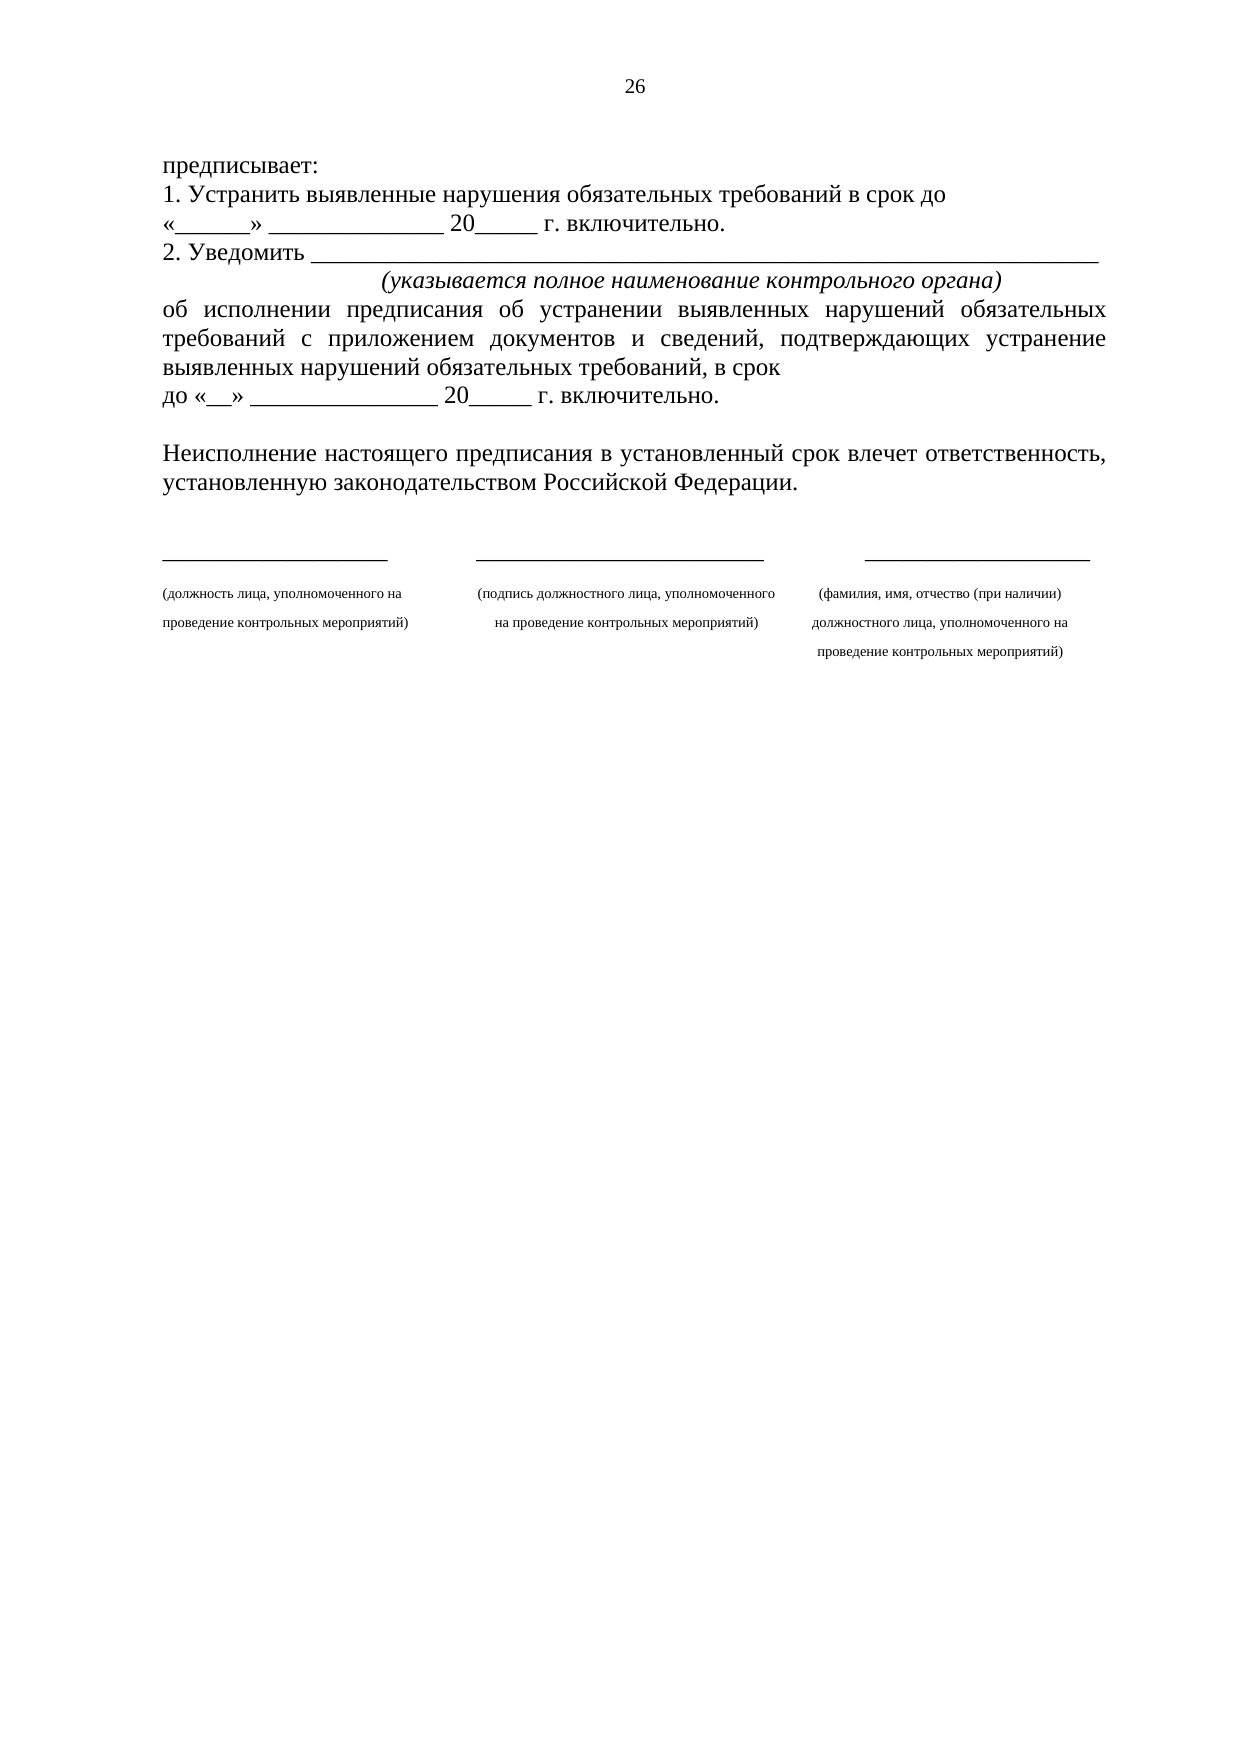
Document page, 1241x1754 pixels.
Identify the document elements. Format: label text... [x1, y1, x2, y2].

table_cell (должность лица, уполномоченного на проведение контрольных мероприятий) [156, 574, 469, 682]
text предписывает: [162, 151, 1107, 179]
text «______» ______________ 20_____ г. включительно. [162, 208, 1107, 237]
table_header _______________________ [470, 524, 783, 574]
table_cell (фамилия, имя, отчество (при наличии) должностного лица, уполномоченного на проведение контрольных мероприятий) [783, 574, 1097, 682]
text (указывается полное наименование контрольного органа) [162, 266, 1107, 294]
table_cell (подпись должностного лица, уполномоченного на проведение контрольных мероприятий) [470, 574, 783, 682]
text об исполнении предписания об устранении выявленных нарушений обязательных требований с приложением документов и сведений, подтверждающих устранение выявленных нарушений обязательных требований, в срок [162, 294, 1107, 381]
text 2. Уведомить _______________________________________________________________ [162, 237, 1107, 266]
table_header __________________ [783, 524, 1097, 574]
text Неисполнение настоящего предписания в установленный срок влечет ответственность, установленную законодательством Российской Федерации. [162, 438, 1107, 496]
text до «__» _______________ 20_____ г. включительно. [162, 381, 1107, 409]
table_header __________________ [156, 524, 469, 574]
text 1. Устранить выявленные нарушения обязательных требований в срок до [162, 179, 1107, 208]
